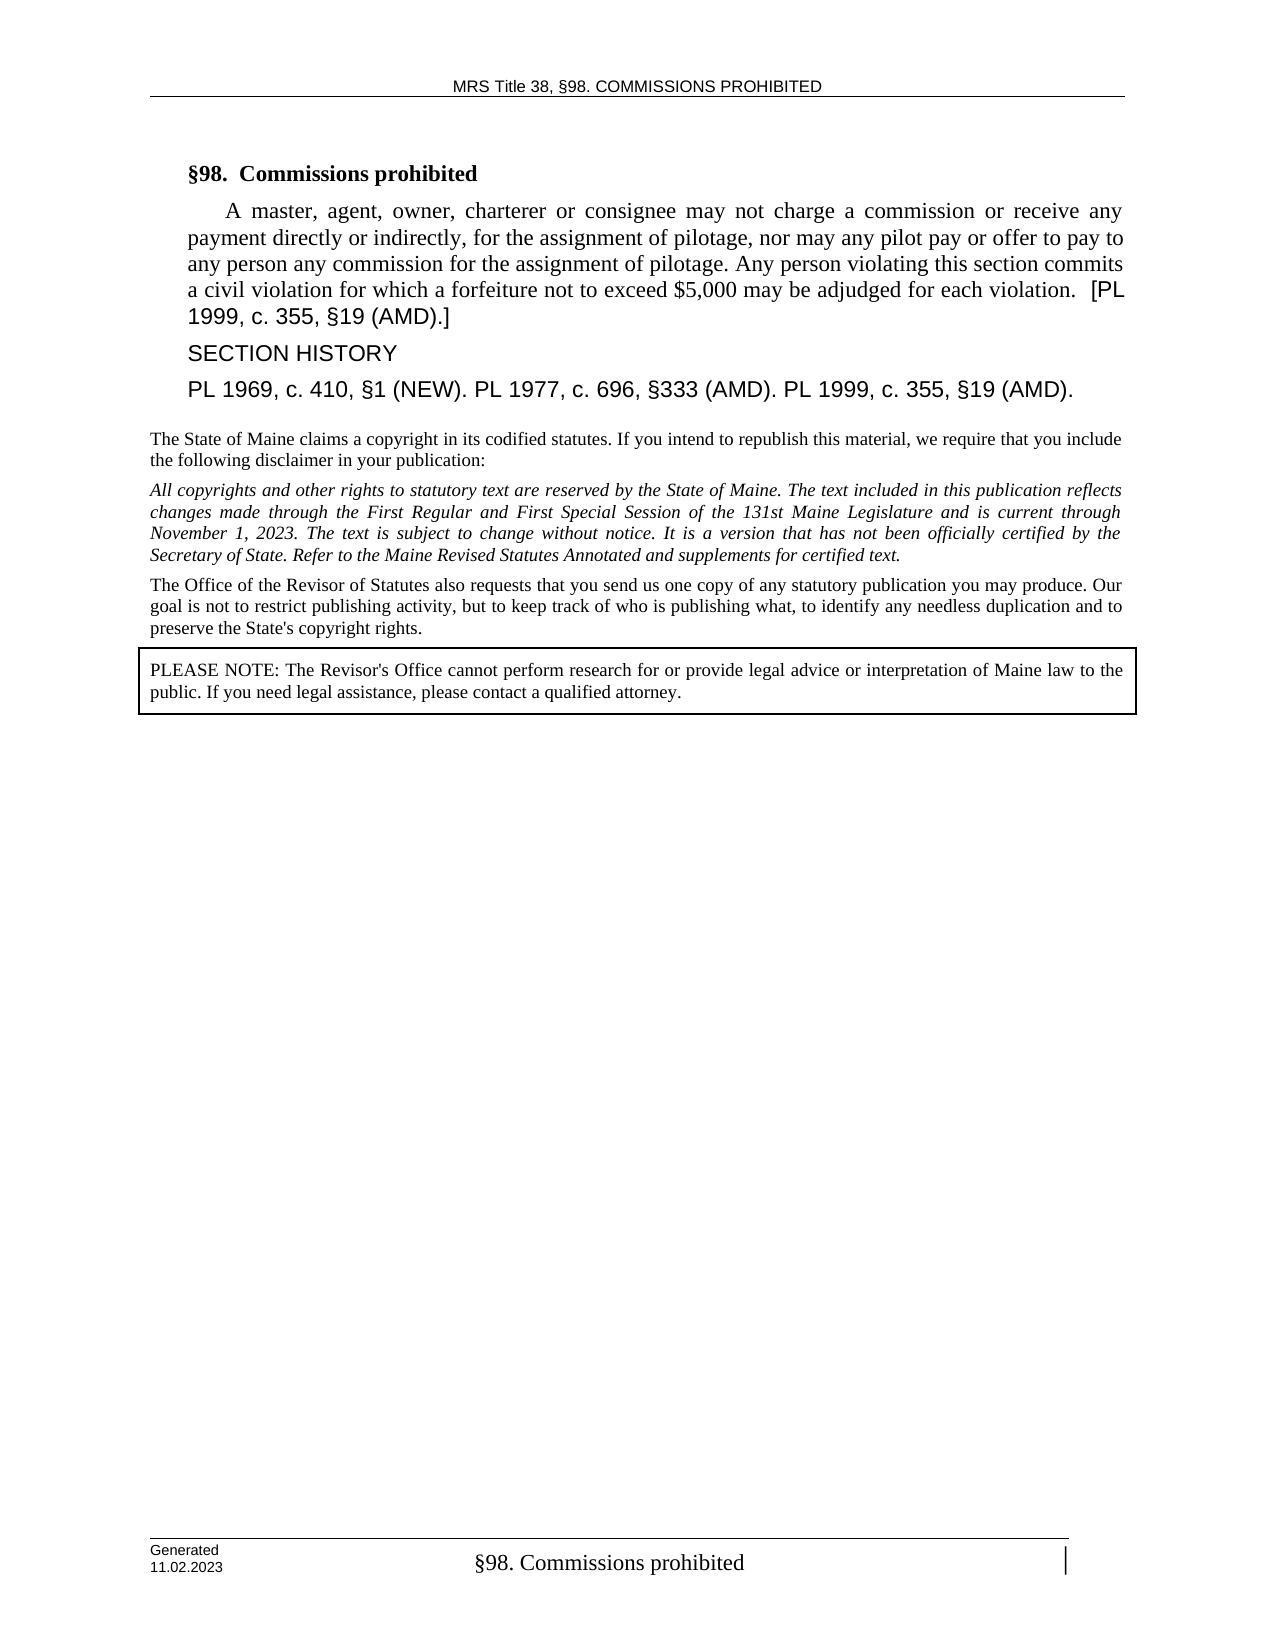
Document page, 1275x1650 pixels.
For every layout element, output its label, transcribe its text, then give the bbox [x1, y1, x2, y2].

text PLEASE NOTE: The Revisor's Office cannot perform research for or provide legal advice or interpretation of Maine law to the public. If you need legal assistance, please contact a qualified attorney. [140, 649, 1135, 713]
text All copyrights and other rights to statutory text are reserved by the State of Maine. The text included in this publication reflects changes made through the First Regular and First Special Session of the 131st Maine Legislature and is current through November 1, 2023 . The text is subject to change without notice. It is a version that has not been officially certified by the Secretary of State. Refer to the Maine Revised Statutes Annotated and supplements for certified text. [150, 479, 1125, 565]
text The Office of the Revisor of Statutes also requests that you send us one copy of any statutory publication you may produce. Our goal is not to restrict publishing activity, but to keep track of who is publishing what, to identify any needless duplication and to preserve the State's copyright rights. [150, 574, 1125, 638]
text SECTION HISTORY [187, 339, 1125, 366]
text The State of Maine claims a copyright in its codified statutes. If you intend to republish this material, we require that you include the following disclaimer in your publication: [150, 428, 1125, 471]
text PL 1969, c. 410, §1 (NEW). PL 1977, c. 696, §333 (AMD). PL 1999, c. 355, §19 (AMD). [187, 376, 1125, 403]
text §98. Commissions prohibited [187, 160, 1125, 187]
text A master, agent, owner, charterer or consignee may not charge a commission or receive any payment directly or indirectly, for the assignment of pilotage, nor may any pilot pay or offer to pay to any person any commission for the assignment of pilotage. Any person violating this section commits a civil violation for which a forfeiture not to exceed $5,000 may be adjudged for each violation. [PL 1999, c. 355, §19 (AMD).] [187, 197, 1125, 329]
